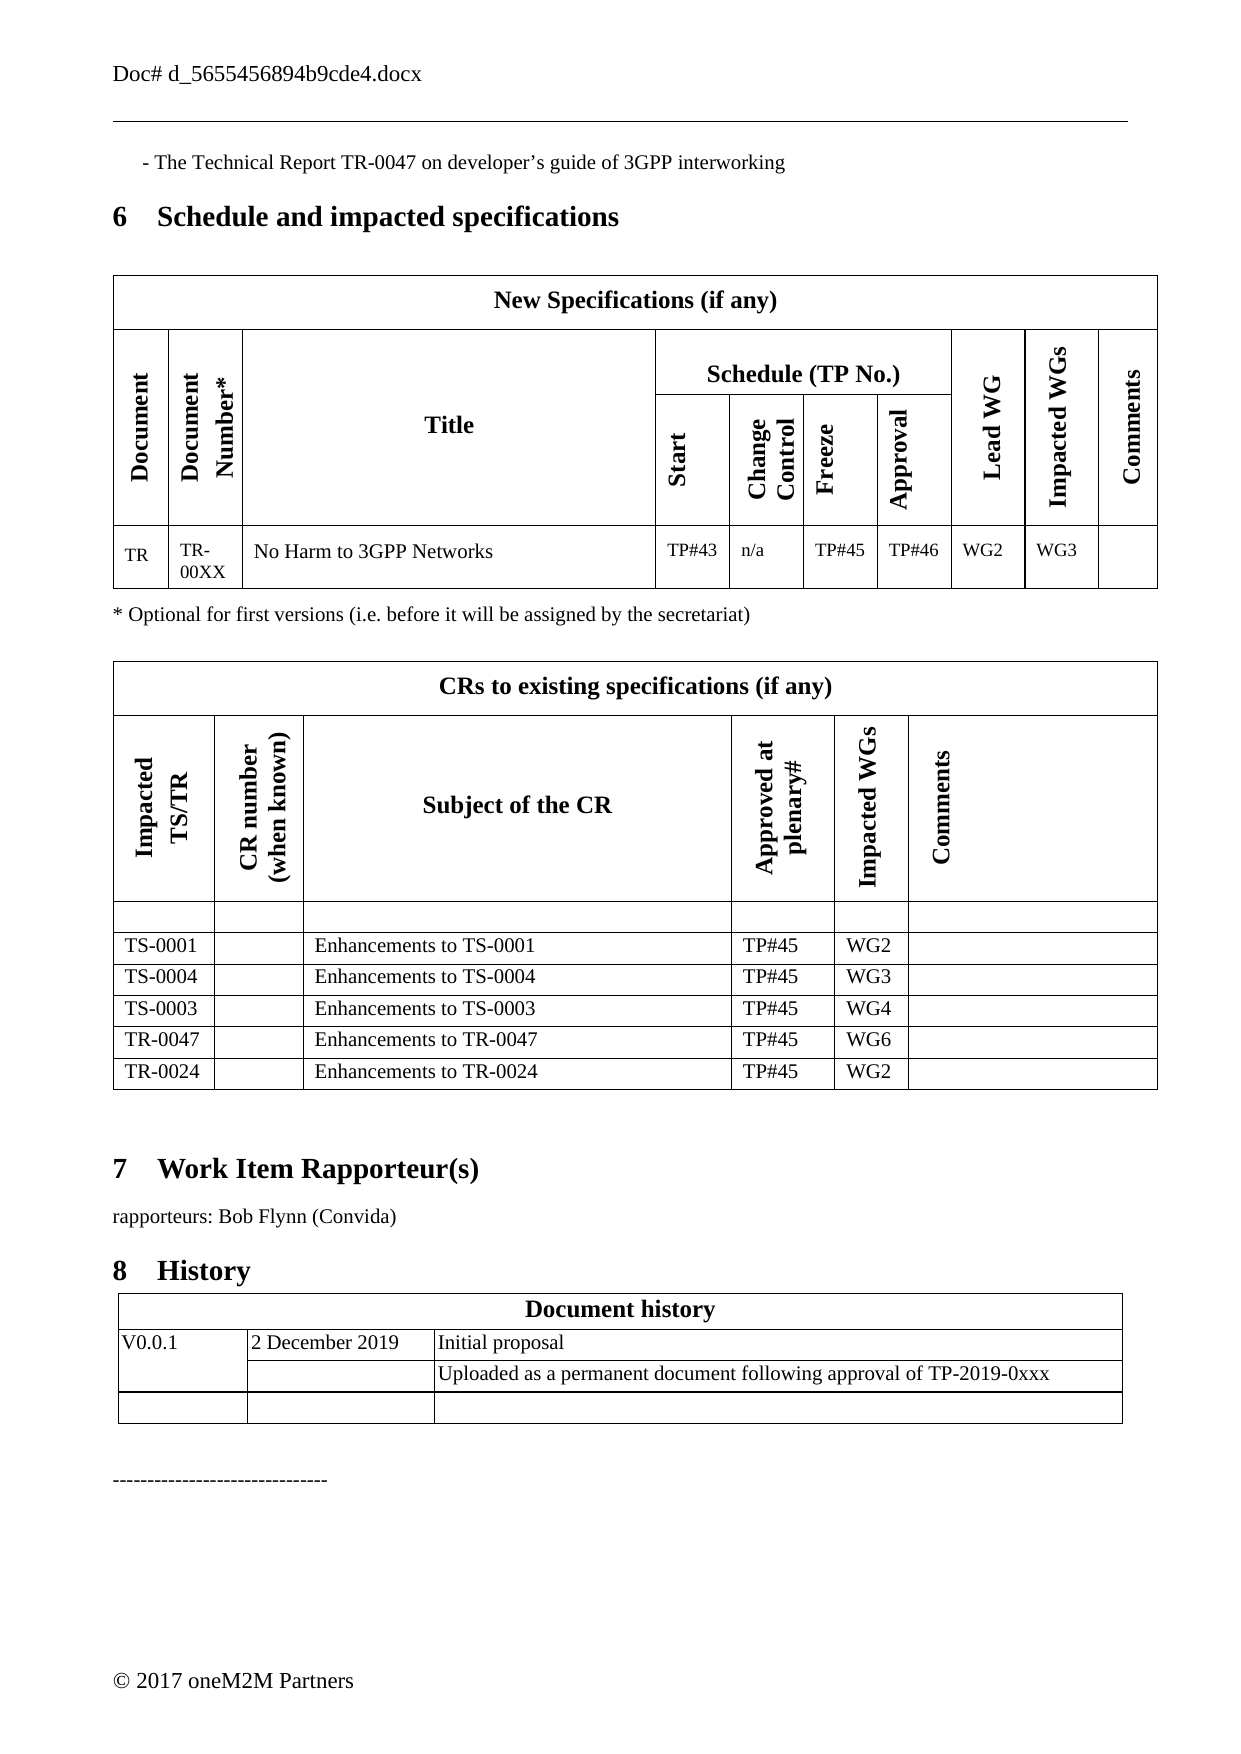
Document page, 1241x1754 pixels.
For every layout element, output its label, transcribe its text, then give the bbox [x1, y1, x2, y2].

table_cell [909, 933, 1157, 963]
table_cell [248, 1361, 434, 1391]
table_cell Uploaded as a permanent document following approval of TP-2019-0xxx [435, 1361, 1122, 1391]
table_cell Document Number* [169, 330, 242, 525]
table_cell Impacted TS/TR [114, 716, 214, 901]
table_cell WG3 [1026, 526, 1098, 588]
table_cell Comments [1099, 330, 1157, 525]
table_cell [909, 1027, 1157, 1057]
table_cell Approved at plenary# [732, 716, 834, 901]
table_cell [119, 1393, 247, 1423]
table_cell V0.0.1 [119, 1330, 247, 1391]
subtitle 6 Schedule and impacted specifications [112, 199, 1128, 233]
table_cell TP#45 [804, 526, 877, 588]
table_cell Document Type [114, 330, 168, 525]
table_cell Enhancements to TS-0004 [304, 965, 731, 995]
subtitle 7 Work Item Rapporteur(s) [112, 1151, 1128, 1185]
table_cell WG2 [835, 933, 908, 963]
table_cell Freeze [804, 395, 877, 525]
subtitle 8 History [112, 1253, 1128, 1286]
table_cell Change Control [730, 395, 803, 525]
table_cell [215, 996, 303, 1026]
table_cell Impacted WGs [835, 716, 908, 901]
table_cell Start [656, 395, 729, 525]
table_cell Enhancements to TS-0001 [304, 933, 731, 963]
table_header CRs to existing specifications (if any) [114, 662, 1157, 714]
table_cell TR-0024 [114, 1059, 214, 1089]
table_cell Enhancements to TR-0024 [304, 1059, 731, 1089]
table_header Document history [119, 1294, 1122, 1329]
table_cell TP#45 [732, 965, 834, 995]
table_cell TP#45 [732, 1027, 834, 1057]
table_cell TS-0003 [114, 996, 214, 1026]
table_cell TR-00XX [169, 526, 242, 588]
text - The Technical Report TR-0047 on developer’s guide of 3GPP interworking [112, 150, 1128, 174]
table_cell Schedule (TP No.) [656, 330, 951, 394]
text ------------------------------- [112, 1467, 1128, 1491]
table_cell Comments [909, 716, 1157, 901]
table_cell TP#45 [732, 996, 834, 1026]
table_cell TS-0001 [114, 933, 214, 963]
table_cell [215, 933, 303, 963]
table_cell [835, 902, 908, 932]
table_cell TR-0047 [114, 1027, 214, 1057]
table_cell [909, 996, 1157, 1026]
table_cell WG3 [835, 965, 908, 995]
table_cell WG6 [835, 1027, 908, 1057]
table_cell TP#45 [732, 1059, 834, 1089]
table_cell WG2 [835, 1059, 908, 1089]
table_cell CR number (when known) [215, 716, 303, 901]
table_cell Subject of the CR [304, 716, 731, 901]
table_cell TR [114, 526, 168, 588]
table_cell Title [243, 330, 655, 525]
table_cell [215, 1059, 303, 1089]
table_cell [215, 965, 303, 995]
table_cell 2 December 2019 [248, 1330, 434, 1360]
table_cell n/a [730, 526, 803, 588]
table_cell Approval [878, 395, 951, 525]
table_cell TP#45 [732, 933, 834, 963]
table_cell WG2 [952, 526, 1024, 588]
table_cell Enhancements to TR-0047 [304, 1027, 731, 1057]
table_cell Initial proposal [435, 1330, 1122, 1360]
table_cell WG4 [835, 996, 908, 1026]
table_cell [732, 902, 834, 932]
table_cell [909, 1059, 1157, 1089]
table_cell TP#46 [878, 526, 951, 588]
table_header New Specifications (if any) [114, 276, 1157, 329]
table_cell TP#43 [656, 526, 729, 588]
table_cell [215, 902, 303, 932]
table_cell [248, 1393, 434, 1423]
table_cell [1099, 526, 1157, 588]
table_cell Impacted WGs [1026, 330, 1098, 525]
table_cell [909, 902, 1157, 932]
table_cell Enhancements to TS-0003 [304, 996, 731, 1026]
text * Optional for first versions (i.e. before it will be assigned by the secretariat) [112, 602, 1128, 626]
table_cell [435, 1393, 1122, 1423]
table_cell [909, 965, 1157, 995]
table_cell [304, 902, 731, 932]
text rapporteurs: Bob Flynn (Convida) [112, 1204, 1128, 1228]
table_cell TS-0004 [114, 965, 214, 995]
table_cell [215, 1027, 303, 1057]
table_cell Lead WG [952, 330, 1024, 525]
table_cell No Harm to 3GPP Networks [243, 526, 655, 588]
table_cell [114, 902, 214, 932]
